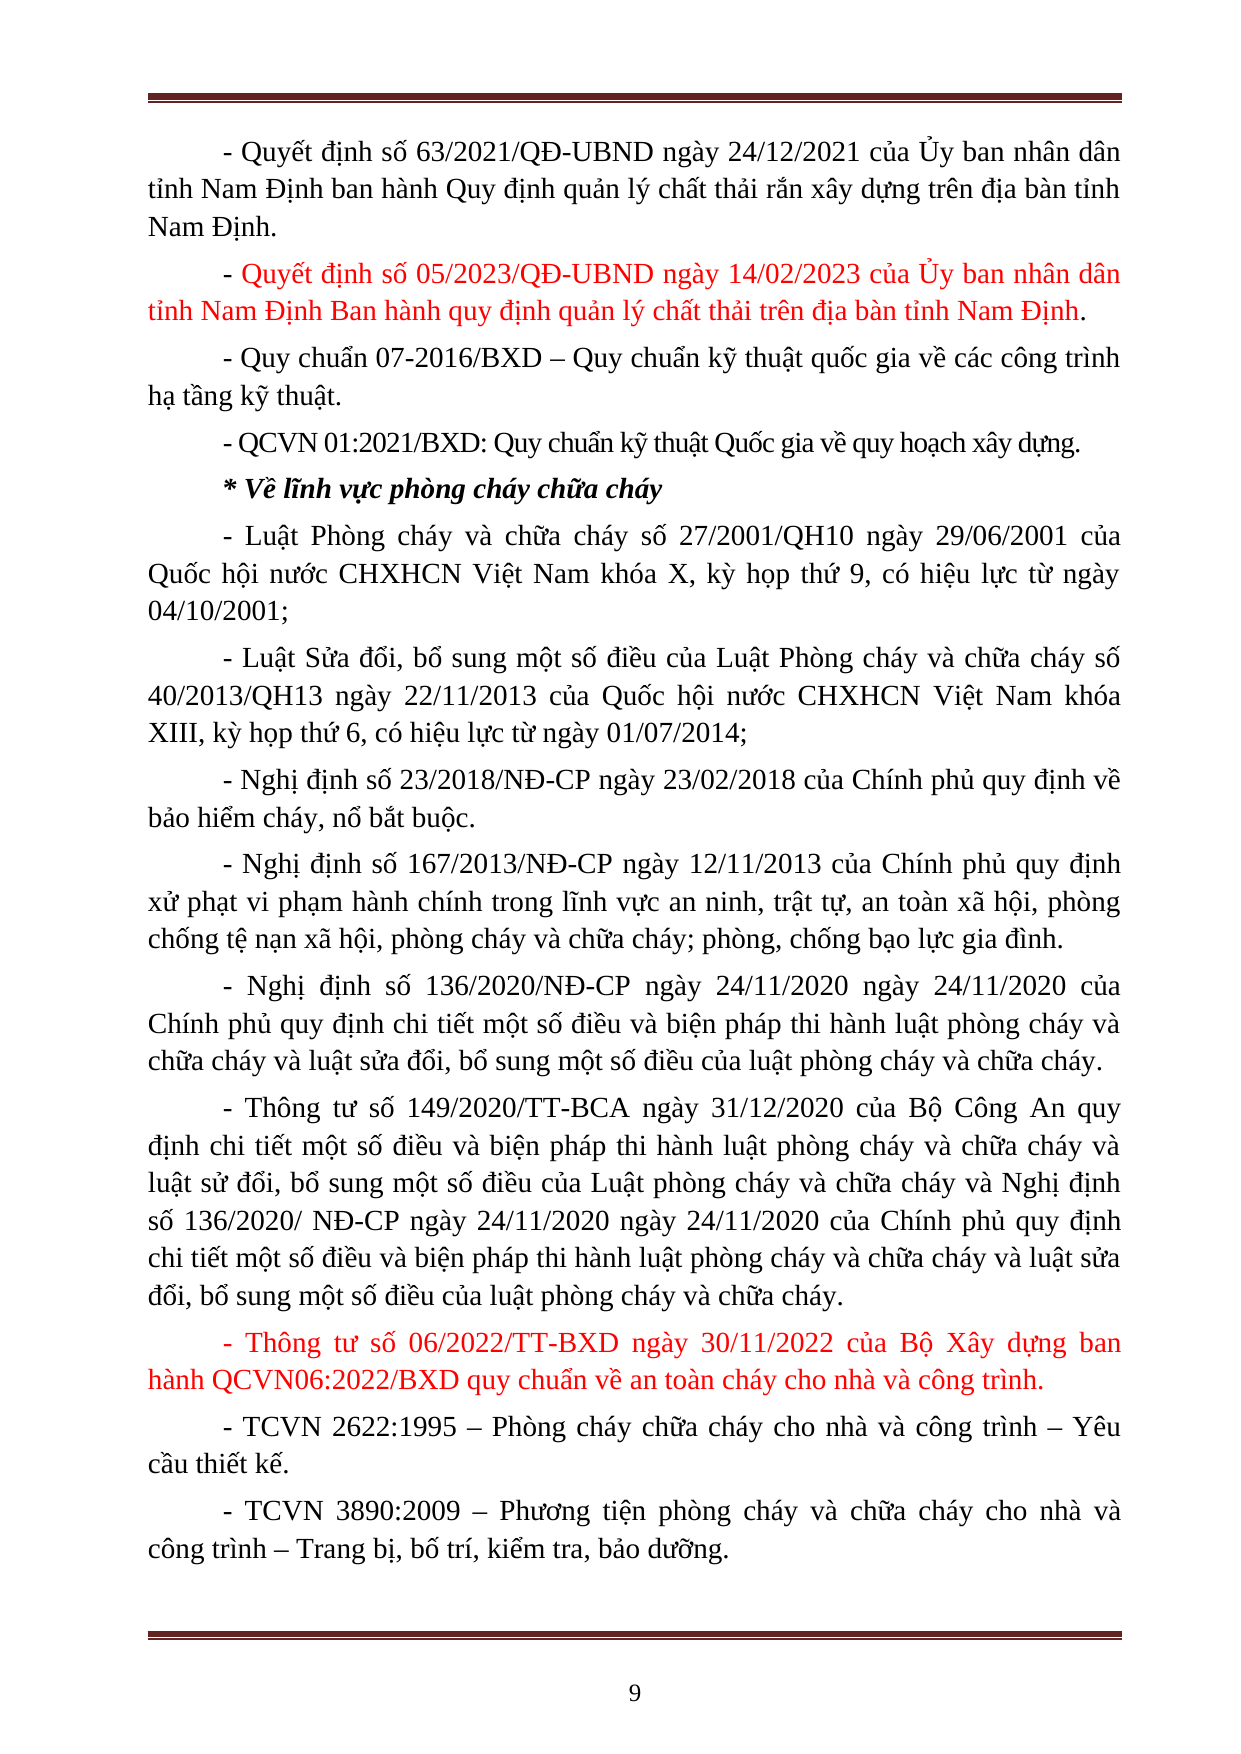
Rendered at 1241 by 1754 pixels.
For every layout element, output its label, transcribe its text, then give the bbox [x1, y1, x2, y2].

text - Nghị định số 23/2018/NĐ-CP ngày 23/02/2018 của Chính phủ quy định về bảo hiểm cháy, nổ bắt buộc. [148, 759, 1122, 834]
text - Thông tư số 06/2022/TT-BXD ngày 30/11/2022 của Bộ Xây dựng ban hành QCVN06:2022/BXD quy chuẩn về an toàn cháy cho nhà và công trình. [148, 1322, 1122, 1397]
text - Quyết định số 05/2023/QĐ-UBND ngày 14/02/2023 của Ủy ban nhân dân tỉnh Nam Định Ban hành quy định quản lý chất thải trên địa bàn tỉnh Nam Định. [148, 253, 1122, 328]
text - Thông tư số 149/2020/TT-BCA ngày 31/12/2020 của Bộ Công An quy định chi tiết một số điều và biện pháp thi hành luật phòng cháy và chữa cháy và luật sử đổi, bổ sung một số điều của Luật phòng cháy và chữa cháy và Nghị định số 136/2020/ NĐ-CP ngày 24/11/2020 ngày 24/11/2020 của Chính phủ quy định chi tiết một số điều và biện pháp thi hành luật phòng cháy và chữa cháy và luật sửa đổi, bổ sung một số điều của luật phòng cháy và chữa cháy. [148, 1088, 1122, 1313]
text - Luật Phòng cháy và chữa cháy số 27/2001/QH10 ngày 29/06/2001 của Quốc hội nước CHXHCN Việt Nam khóa X, kỳ họp thứ 9, có hiệu lực từ ngày 04/10/2001; [148, 516, 1122, 628]
text - Quy chuẩn 07-2016/BXD – Quy chuẩn kỹ thuật quốc gia về các công trình hạ tầng kỹ thuật. [148, 338, 1122, 413]
text - TCVN 3890:2009 – Phương tiện phòng cháy và chữa cháy cho nhà và công trình – Trang bị, bố trí, kiểm tra, bảo dưỡng. [148, 1491, 1122, 1566]
text - TCVN 2622:1995 – Phòng cháy chữa cháy cho nhà và công trình – Yêu cầu thiết kế. [148, 1406, 1122, 1481]
text - Nghị định số 167/2013/NĐ-CP ngày 12/11/2013 của Chính phủ quy định xử phạt vi phạm hành chính trong lĩnh vực an ninh, trật tự, an toàn xã hội, phòng chống tệ nạn xã hội, phòng cháy và chữa cháy; phòng, chống bạo lực gia đình. [148, 844, 1122, 956]
text - Nghị định số 136/2020/NĐ-CP ngày 24/11/2020 ngày 24/11/2020 của Chính phủ quy định chi tiết một số điều và biện pháp thi hành luật phòng cháy và chữa cháy và luật sửa đổi, bổ sung một số điều của luật phòng cháy và chữa cháy. [148, 966, 1122, 1078]
text - Luật Sửa đổi, bổ sung một số điều của Luật Phòng cháy và chữa cháy số 40/2013/QH13 ngày 22/11/2013 của Quốc hội nước CHXHCN Việt Nam khóa XIII, kỳ họp thứ 6, có hiệu lực từ ngày 01/07/2014; [148, 638, 1122, 750]
text - QCVN 01:2021/BXD: Quy chuẩn kỹ thuật Quốc gia về quy hoạch xây dựng. [148, 422, 1122, 459]
text - Quyết định số 63/2021/QĐ-UBND ngày 24/12/2021 của Ủy ban nhân dân tỉnh Nam Định ban hành Quy định quản lý chất thải rắn xây dựng trên địa bàn tỉnh Nam Định. [148, 131, 1122, 244]
text * Về lĩnh vực phòng cháy chữa cháy [148, 469, 1122, 506]
